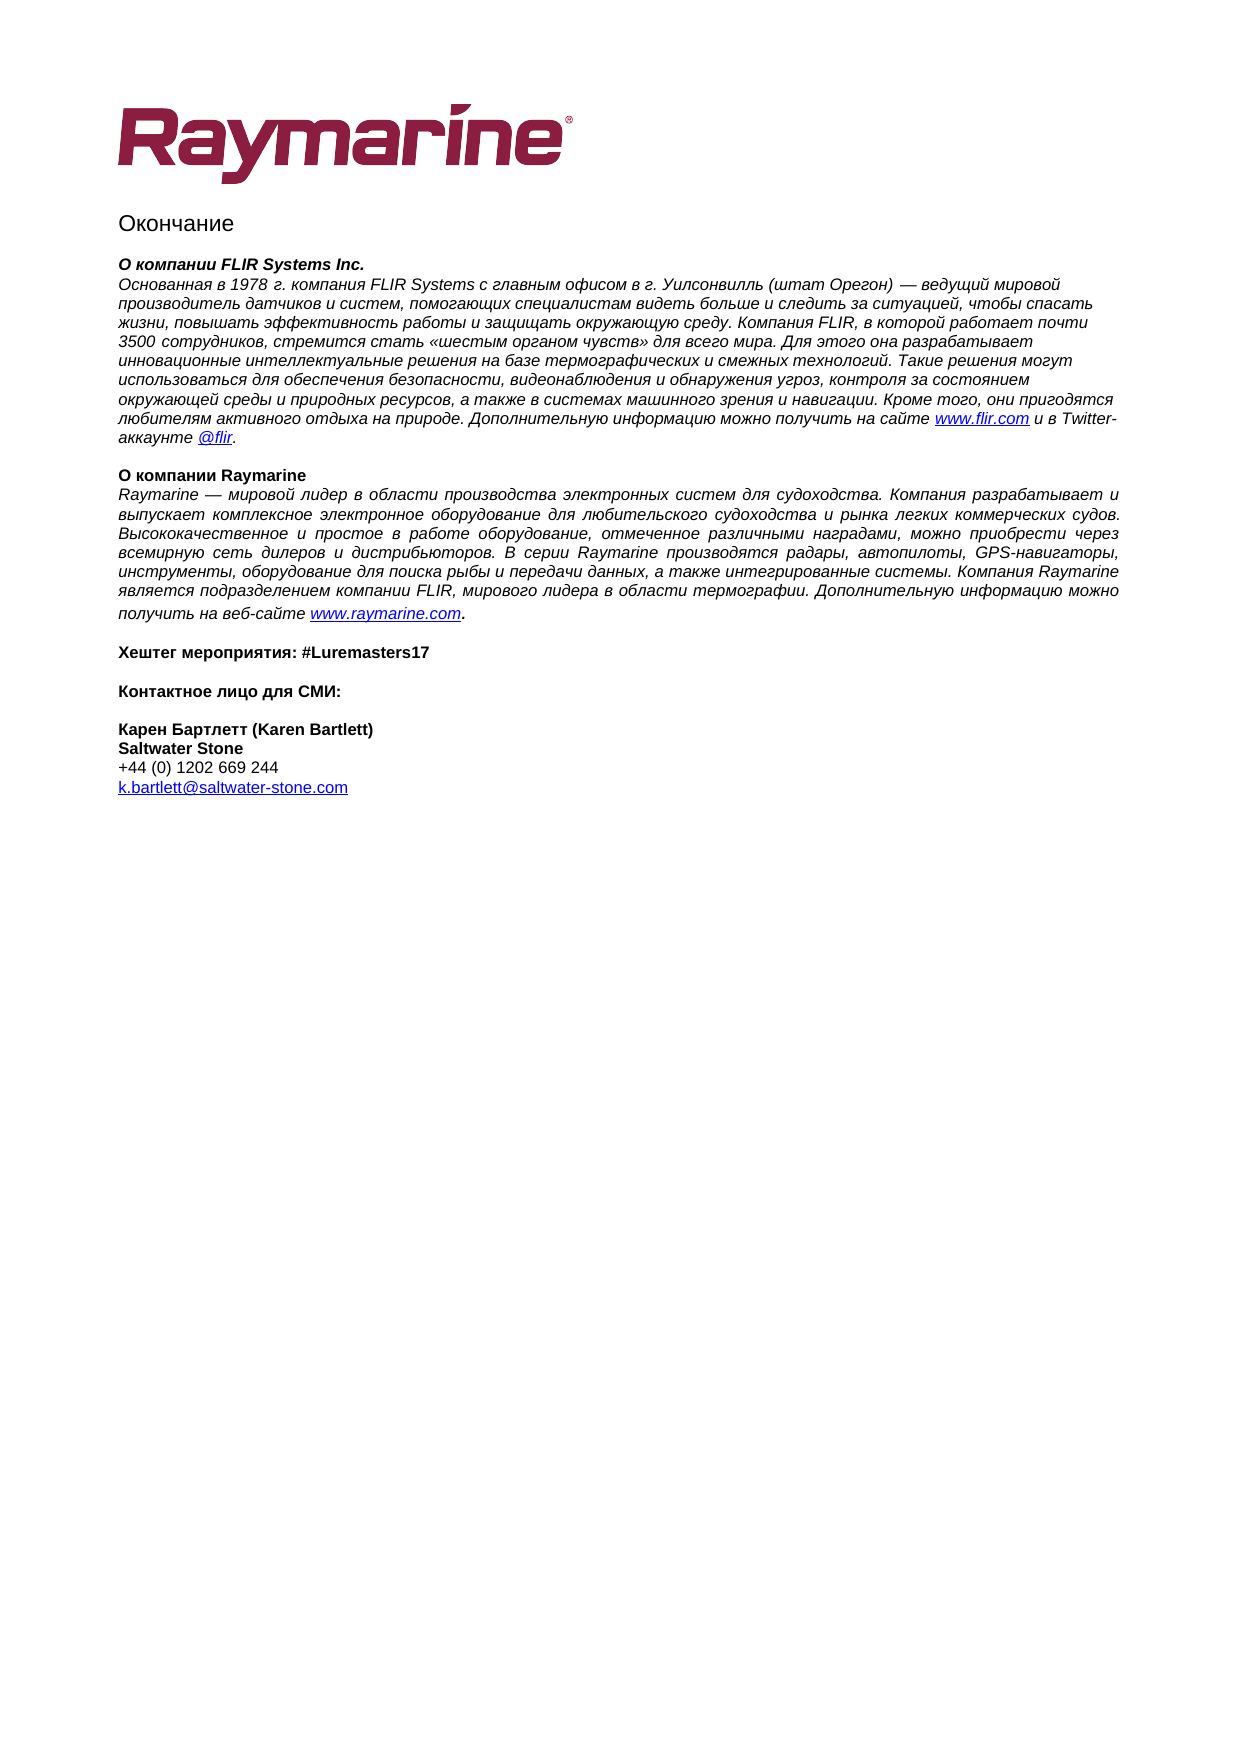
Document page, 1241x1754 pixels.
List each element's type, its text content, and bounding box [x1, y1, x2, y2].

text Карен Бартлетт (Karen Bartlett) [118, 720, 1122, 739]
text О компании FLIR Systems Inc. [118, 255, 1122, 274]
text Saltwater Stone [118, 739, 1122, 758]
text Хештег мероприятия: #Luremasters17 [118, 643, 1122, 662]
text Контактное лицо для СМИ: [118, 682, 1122, 701]
text k.bartlett@saltwater-stone.com [118, 777, 1122, 797]
text Основанная в 1978 г. компания FLIR Systems с главным офисом в г. Уилсонвилль (штат Орегон) — ведущий мировой производитель датчиков и систем, помогающих специалистам видеть больше и следить за ситуацией, чтобы спасать жизни, повышать эффективность работы и защищать окружающую среду. Компания FLIR, в которой работает почти 3500 сотрудников, стремится стать «шестым органом чувств» для всего мира. Для этого она разрабатывает инновационные интеллектуальные решения на базе термографических и смежных технологий. Такие решения могут использоваться для обеспечения безопасности, видеонаблюдения и обнаружения угроз, контроля за состоянием окружающей среды и природных ресурсов, а также в системах машинного зрения и навигации. Кроме того, они пригодятся любителям активного отдыха на природе. Дополнительную информацию можно получить на сайте www.flir.com и в Twitter-аккаунте @flir. [118, 274, 1122, 447]
text О компании Raymarine [118, 466, 1122, 485]
text Окончание [118, 210, 1122, 236]
picture [118, 104, 573, 184]
text Raymarine — мировой лидер в области производства электронных систем для судоходства. Компания разрабатывает и выпускает комплексное электронное оборудование для любительского судоходства и рынка легких коммерческих судов. Высококачественное и простое в работе оборудование, отмеченное различными наградами, можно приобрести через всемирную сеть дилеров и дистрибьюторов. В серии Raymarine производятся радары, автопилоты, GPS-навигаторы, инструменты, оборудование для поиска рыбы и передачи данных, а также интегрированные системы. Компания Raymarine является подразделением компании FLIR, мирового лидера в области термографии. Дополнительную информацию можно получить на веб-сайте www.raymarine.com. [118, 485, 1122, 624]
text +44 (0) 1202 669 244 [118, 758, 1122, 777]
